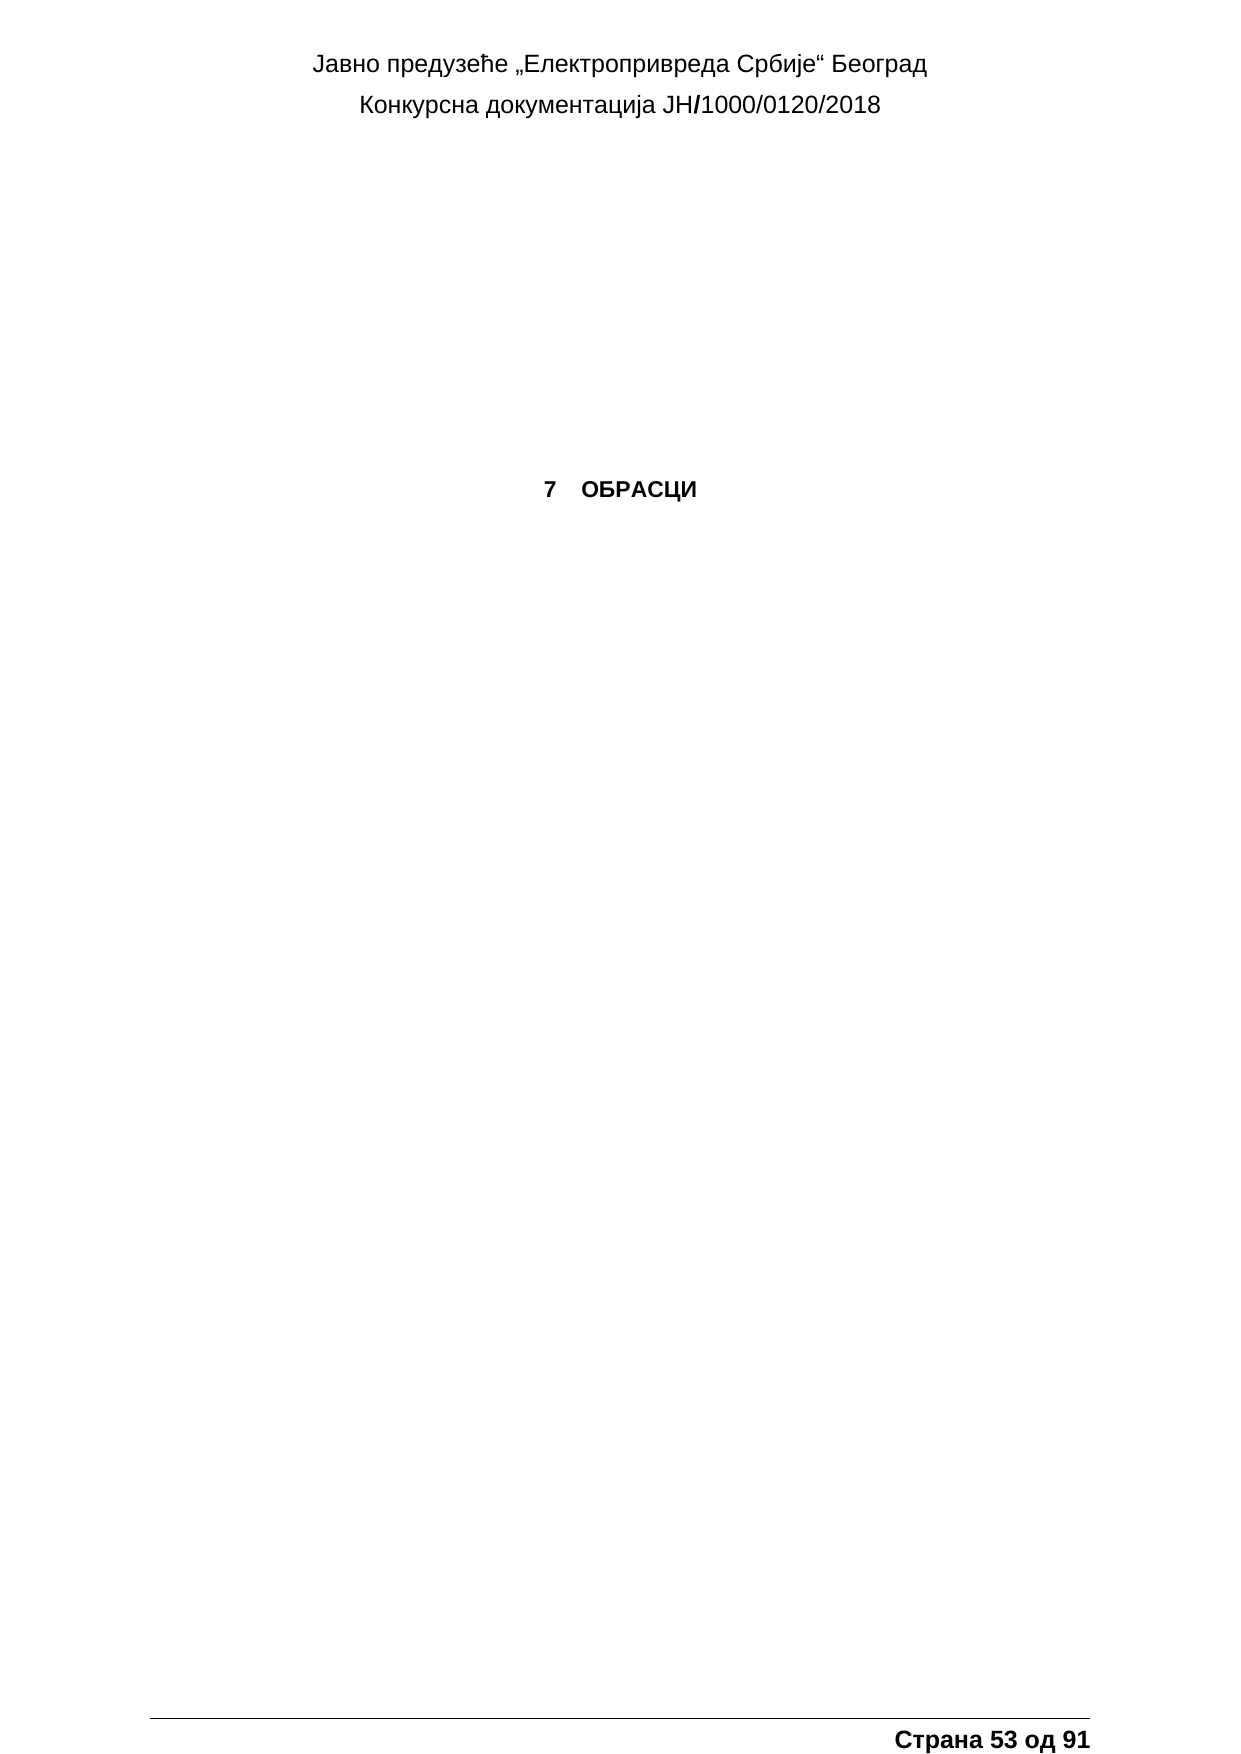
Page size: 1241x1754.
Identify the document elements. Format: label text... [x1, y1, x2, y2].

list ОБРАСЦИ [150, 476, 1090, 502]
